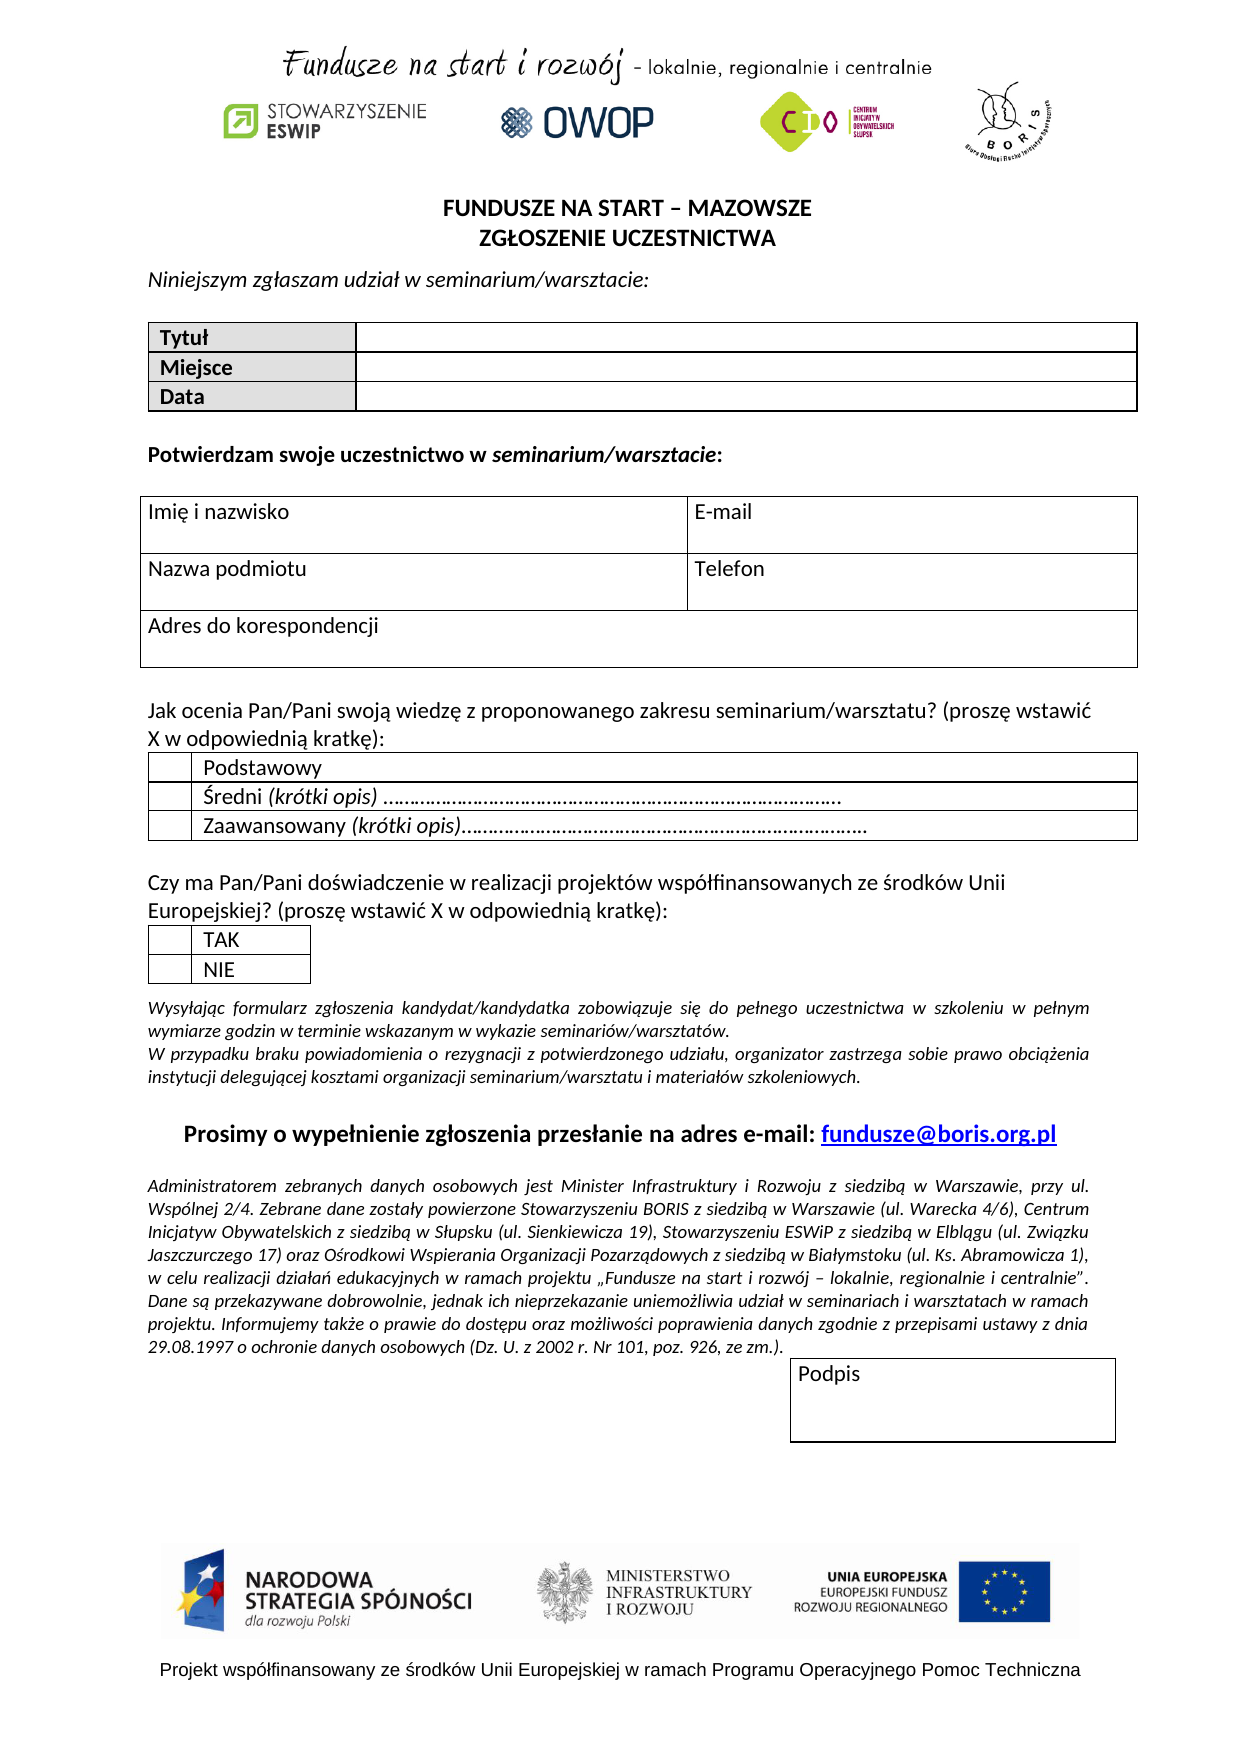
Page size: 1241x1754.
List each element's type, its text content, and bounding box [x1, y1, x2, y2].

text Wysyłając formularz zgłoszenia kandydat/kandydatka zobowiązuje się do pełnego uczestnictwa w szkoleniu w pełnym wymiarze godzin w terminie wskazanym w wykazie seminariów/warsztatów. [148, 996, 1093, 1042]
subtitle Potwierdzam swoje uczestnictwo w seminarium/warsztacie: [148, 440, 1093, 468]
text W przypadku braku powiadomienia o rezygnacji z potwierdzonego udziału, organizator zastrzega sobie prawo obciążenia instytucji delegującej kosztami organizacji seminarium/warsztatu i materiałów szkoleniowych. [148, 1042, 1093, 1088]
table_header [149, 753, 191, 781]
table_cell Zaawansowany (krótki opis)………………………………………………………………….. [192, 811, 1137, 839]
table_header Podstawowy [192, 753, 1137, 781]
picture [90, 28, 1180, 179]
text Prosimy o wypełnienie zgłoszenia przesłanie na adres e-mail: fundusze@boris.org.pl [148, 1118, 1093, 1149]
subtitle Niniejszym zgłaszam udział w seminarium/warsztacie: [148, 266, 1093, 293]
table_header Podpis [791, 1359, 1115, 1441]
picture [161, 1543, 1080, 1639]
table_cell [149, 811, 191, 839]
table_cell Data [149, 382, 355, 410]
table_header E-mail [688, 497, 1137, 553]
table_cell [357, 353, 1136, 381]
table_cell Średni (krótki opis) …………………………………………………………………………… [192, 783, 1137, 810]
table_cell Nazwa podmiotu [141, 554, 687, 610]
table_cell Telefon [688, 554, 1137, 610]
table_cell [149, 955, 191, 983]
table_header TAK [192, 926, 310, 954]
table_cell NIE [192, 955, 310, 983]
title ZGŁOSZENIE UCZESTNICTWA [148, 222, 1107, 253]
table_cell Adres do korespondencji [141, 611, 1137, 667]
table_header [357, 323, 1136, 351]
table_header Imię i nazwisko [141, 497, 687, 553]
text Administratorem zebranych danych osobowych jest Minister Infrastruktury i Rozwoju z siedzibą w Warszawie, przy ul. Wspólnej 2/4. Zebrane dane zostały powierzone Stowarzyszeniu BORIS z siedzibą w Warszawie (ul. Warecka 4/6), Centrum Inicjatyw Obywatelskich z siedzibą w Słupsku (ul. Sienkiewicza 19), Stowarzyszeniu ESWiP z siedzibą w Elblągu (ul. Związku Jaszczurczego 17) oraz Ośrodkowi Wspierania Organizacji Pozarządowych z siedzibą w Białymstoku (ul. Ks. Abramowicza 1), w celu realizacji działań edukacyjnych w ramach projektu „Fundusze na start i rozwój – lokalnie, regionalnie i centralnie”. Dane są przekazywane dobrowolnie, jednak ich nieprzekazanie uniemożliwia udział w seminariach i warsztatach w ramach projektu. Informujemy także o prawie do dostępu oraz możliwości poprawienia danych zgodnie z przepisami ustawy z dnia 29.08.1997 o ochronie danych osobowych (Dz. U. z 2002 r. Nr 101, poz. 926, ze zm.). [148, 1174, 1093, 1358]
table_cell Miejsce [149, 353, 355, 381]
table_cell [149, 783, 191, 810]
table_cell [357, 382, 1136, 410]
table_header [149, 926, 191, 954]
text Jak ocenia Pan/Pani swoją wiedzę z proponowanego zakresu seminarium/warsztatu? (proszę wstawić X w odpowiednią kratkę): [148, 696, 1093, 752]
table_header Tytuł [149, 323, 355, 351]
title FUNDUSZE NA START – MAZOWSZE [148, 192, 1107, 222]
text Czy ma Pan/Pani doświadczenie w realizacji projektów współfinansowanych ze środków Unii Europejskiej? (proszę wstawić X w odpowiednią kratkę): [148, 868, 1093, 924]
